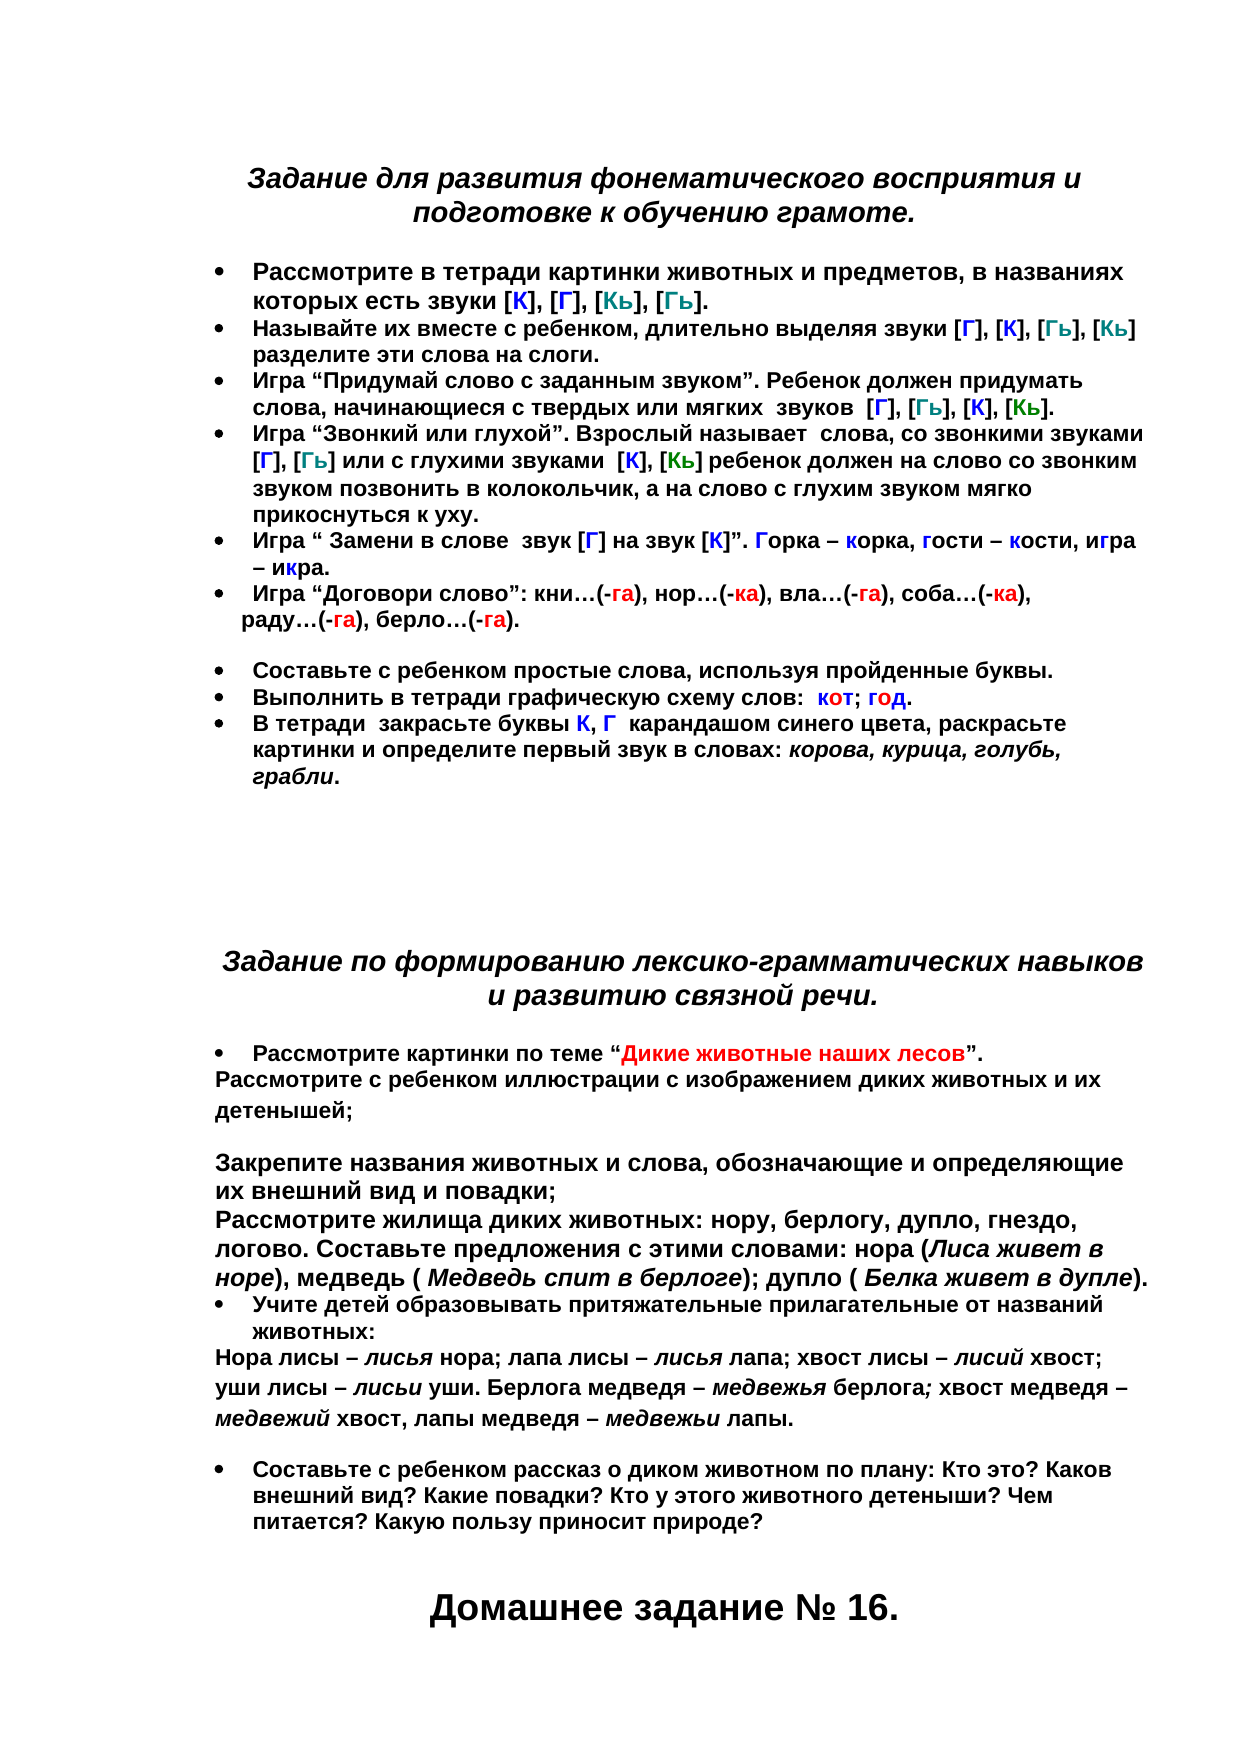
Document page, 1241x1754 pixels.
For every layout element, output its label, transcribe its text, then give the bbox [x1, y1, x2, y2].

list Игра “Договори слово”: кни…(-га), нор…(-ка), вла…(-га), соба…(-ка), [215, 580, 1152, 606]
text Закрепите названия животных и слова, обозначающие и определяющие их внешний вид и повадки; [215, 1148, 1152, 1205]
list В тетради закрасьте буквы К, Г карандашом синего цвета, раскрасьте картинки и определите первый звук в словах: корова, курица, голубь, грабли. [215, 710, 1152, 789]
list Рассмотрите картинки по теме “Дикие животные наших лесов”. [215, 1040, 1152, 1066]
text Задание для развития фонематического восприятия и подготовке к обучению грамоте. [177, 161, 1152, 228]
list Называйте их вместе с ребенком, длительно выделяя звуки [Г], [К], [Гь], [Кь] разделите эти слова на слоги. [215, 315, 1152, 367]
list Составьте с ребенком рассказ о диком животном по плану: Кто это? Каков внешний вид? Какие повадки? Кто у этого животного детеныши? Чем питается? Какую пользу приносит природе? [215, 1456, 1152, 1534]
list Выполнить в тетради графическую схему слов: кот; год. [215, 684, 1152, 710]
list Учите детей образовывать притяжательные прилагательные от названий животных: [215, 1291, 1152, 1344]
text Нора лисы – лисья нора; лапа лисы – лисья лапа; хвост лисы – лисий хвост; уши лисы – лисьи уши. Берлога медведя – медвежья берлога; хвост медведя – медвежий хвост, лапы медведя – медвежьи лапы. [215, 1344, 1152, 1431]
list Игра “Придумай слово с заданным звуком”. Ребенок должен придумать слова, начинающиеся с твердых или мягких звуков [Г], [Гь], [К], [Кь]. [215, 367, 1152, 420]
subtitle Задание по формированию лексико-грамматических навыков и развитию связной речи. [215, 944, 1152, 1011]
list Игра “Звонкий или глухой”. Взрослый называет слова, со звонкими звуками [Г], [Гь] или с глухими звуками [К], [Кь] ребенок должен на слово со звонким звуком позвонить в колокольчик, а на слово с глухим звуком мягко прикоснуться к уху. [215, 420, 1152, 527]
text Рассмотрите с ребенком иллюстрации с изображением диких животных и их детенышей; [215, 1066, 1152, 1123]
list Рассмотрите в тетради картинки животных и предметов, в названиях которых есть звуки [К], [Г], [Кь], [Гь]. [215, 257, 1152, 315]
text Домашнее задание № 16. [177, 1586, 1152, 1629]
text Рассмотрите жилища диких животных: нору, берлогу, дупло, гнездо, логово. Составьте предложения с этими словами: нора (Лиса живет в норе), медведь ( Медведь спит в берлоге); дупло ( Белка живет в дупле). [215, 1205, 1152, 1291]
list Игра “ Замени в слове звук [Г] на звук [К]”. Горка – корка, гости – кости, игра – икра. [215, 527, 1152, 580]
text раду…(-га), берло…(-га). [177, 606, 1152, 633]
list Составьте с ребенком простые слова, используя пройденные буквы. [215, 657, 1152, 684]
